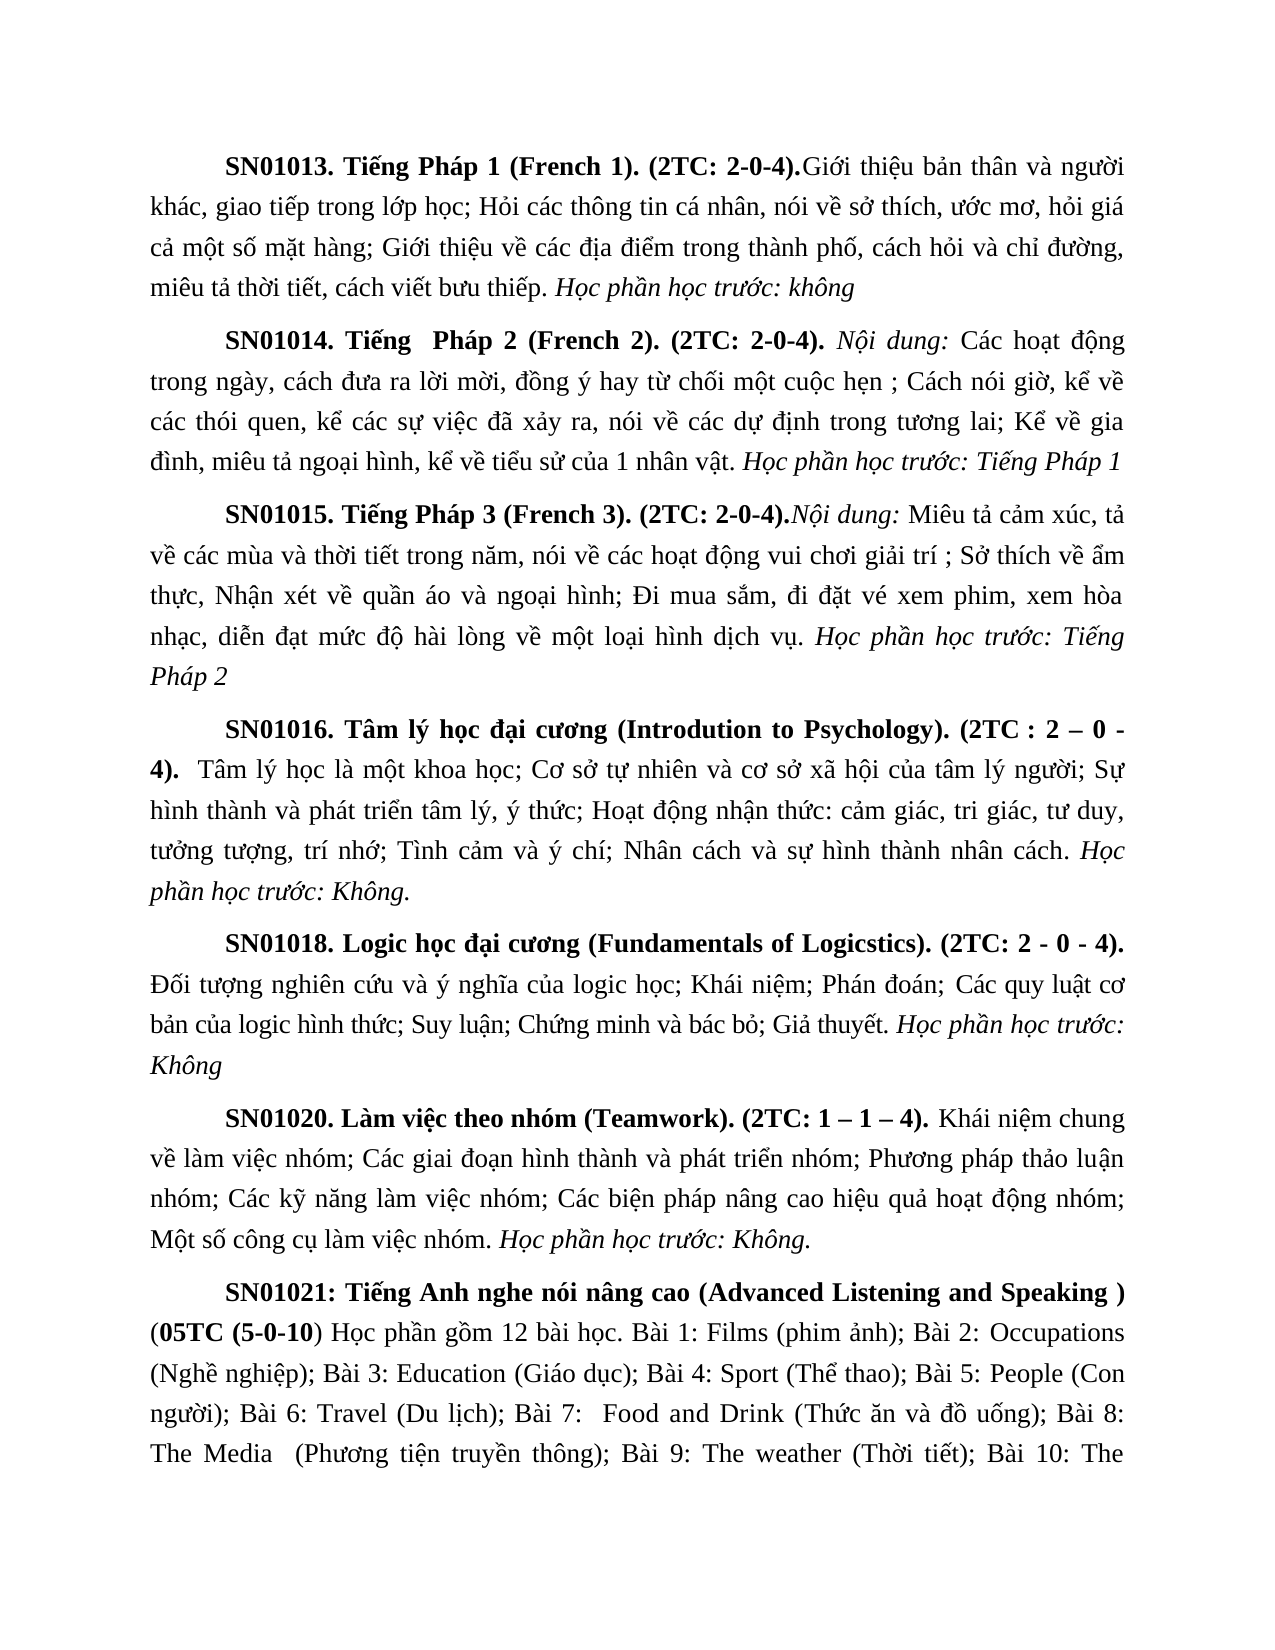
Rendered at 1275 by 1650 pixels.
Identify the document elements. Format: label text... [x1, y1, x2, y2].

text SN01016. Tâm lý học đại cương (Introdution to Psychology). (2TC : 2 – 0 - 4). Tâm lý học là một khoa học; Cơ sở tự nhiên và cơ sở xã hội của tâm lý người; Sự hình thành và phát triển tâm lý, ý thức; Hoạt động nhận thức: cảm giác, tri giác, tư duy, tưởng tượng, trí nhớ; Tình cảm và ý chí; Nhân cách và sự hình thành nhân cách. Học phần học trước: Không. [150, 713, 1125, 906]
text SN01015. Tiếng Pháp 3 (French 3). (2TC: 2-0-4).Nội dung: Miêu tả cảm xúc, tả về các mùa và thời tiết trong năm, nói về các hoạt động vui chơi giải trí ; Sở thích về ẩm thực, Nhận xét về quần áo và ngoại hình; Đi mua sắm, đi đặt vé xem phim, xem hòa nhạc, diễn đạt mức độ hài lòng về một loại hình dịch vụ. Học phần học trước: Tiếng Pháp 2 [150, 498, 1125, 691]
text SN01014. Tiếng Pháp 2 (French 2). (2TC: 2-0-4). Nội dung: Các hoạt động trong ngày, cách đưa ra lời mời, đồng ý hay từ chối một cuộc hẹn ; Cách nói giờ, kể về các thói quen, kể các sự việc đã xảy ra, nói về các dự định trong tương lai; Kể về gia đình, miêu tả ngoại hình, kể về tiểu sử của 1 nhân vật. Học phần học trước: Tiếng Pháp 1 [150, 324, 1125, 477]
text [150, 1276, 1125, 1469]
text SN01018. Logic học đại cương (Fundamentals of Logicstics). (2TC: 2 - 0 - 4). Đối tượng nghiên cứu và ý nghĩa của logic học; Khái niệm; Phán đoán; Các quy luật cơ bản của logic hình thức; Suy luận; Chứng minh và bác bỏ; Giả thuyết. Học phần học trước: Không [150, 927, 1125, 1080]
text SN01020. Làm việc theo nhóm (Teamwork). (2TC: 1 – 1 – 4). Khái niệm chung về làm việc nhóm; Các giai đoạn hình thành và phát triển nhóm; Phương pháp thảo luận nhóm; Các kỹ năng làm việc nhóm; Các biện pháp nâng cao hiệu quả hoạt động nhóm; Một số công cụ làm việc nhóm. Học phần học trước: Không. [150, 1102, 1125, 1254]
text SN01013. Tiếng Pháp 1 (French 1). (2TC: 2-0-4).Giới thiệu bản thân và người khác, giao tiếp trong lớp học; Hỏi các thông tin cá nhân, nói về sở thích, ước mơ, hỏi giá cả một số mặt hàng; Giới thiệu về các địa điểm trong thành phố, cách hỏi và chỉ đường, miêu tả thời tiết, cách viết bưu thiếp. Học phần học trước: không [150, 150, 1125, 302]
